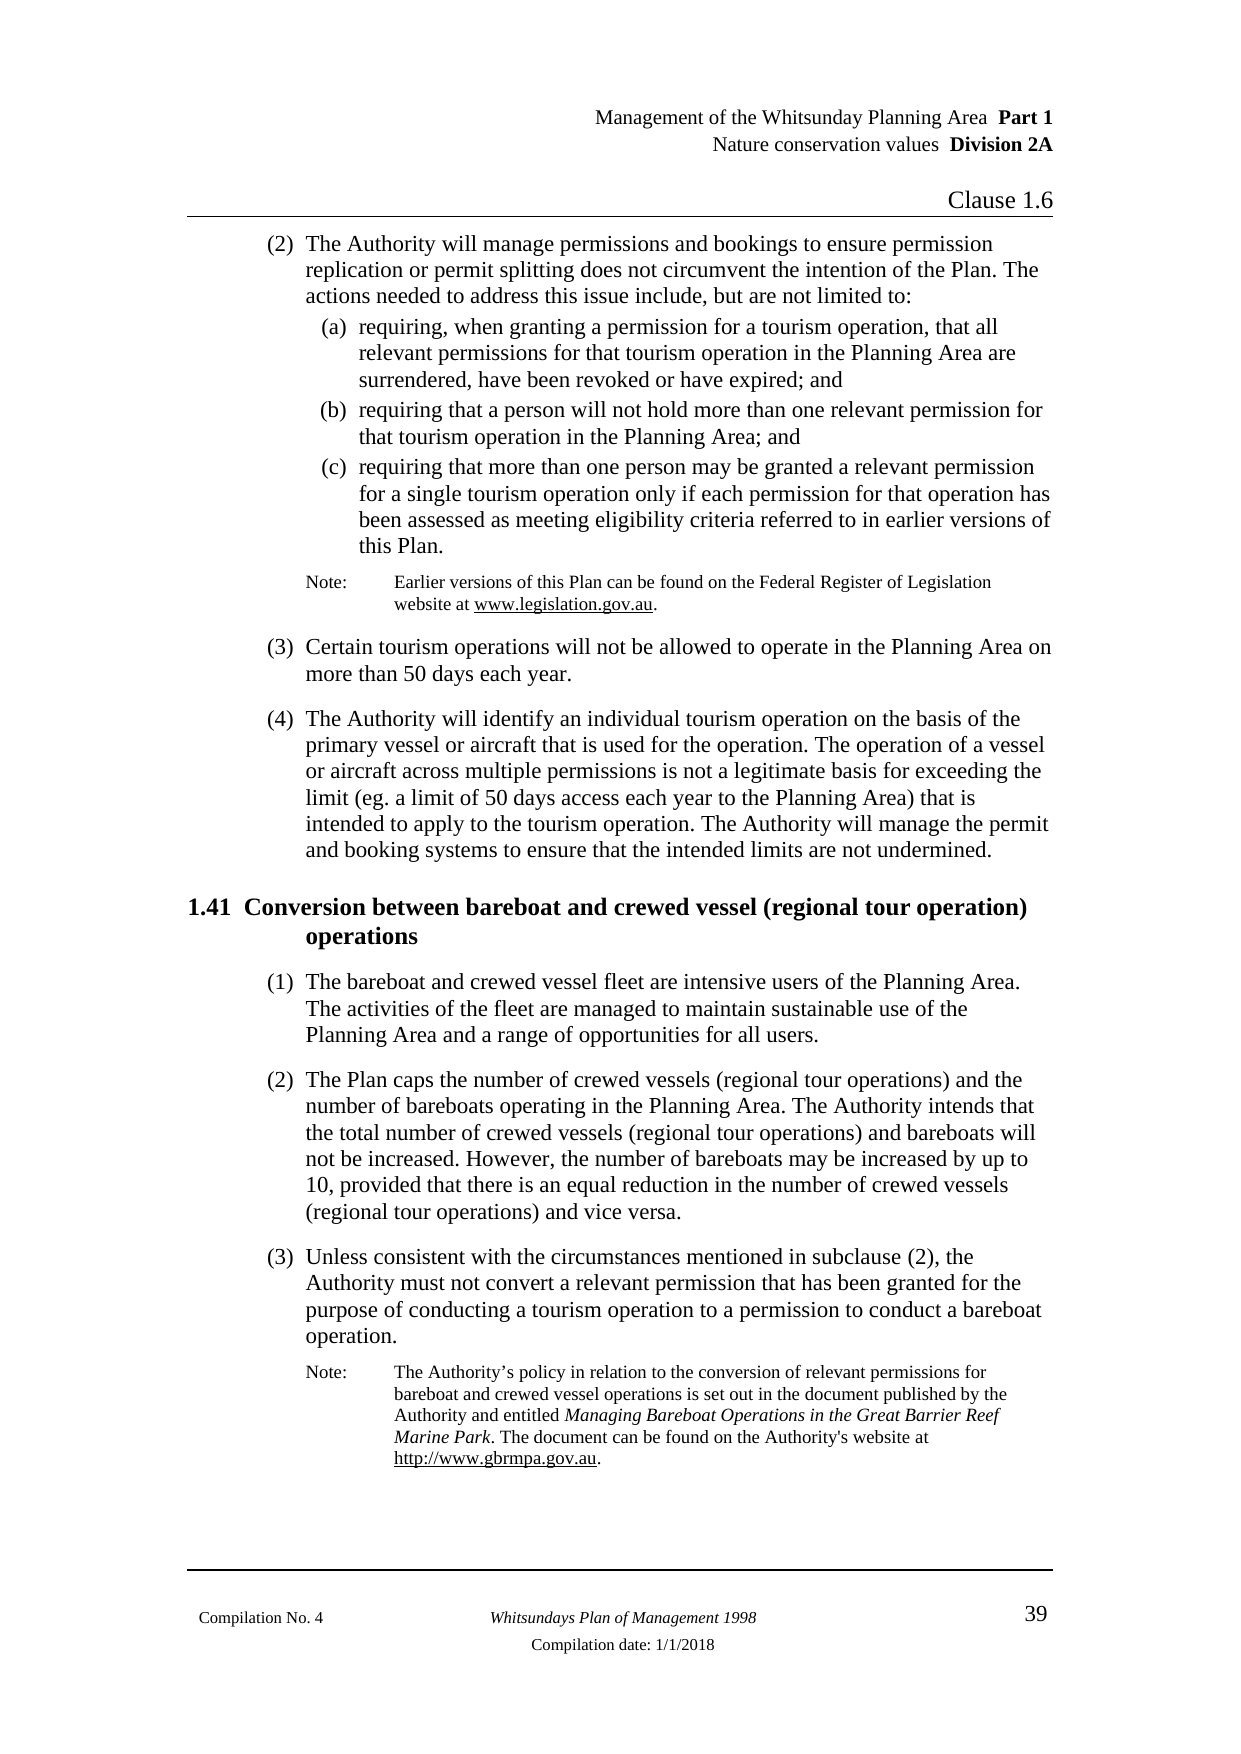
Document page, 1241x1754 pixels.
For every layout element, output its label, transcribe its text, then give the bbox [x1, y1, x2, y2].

text (4) The Authority will identify an individual tourism operation on the basis of the primary vessel or aircraft that is used for the operation. The operation of a vessel or aircraft across multiple permissions is not a legitimate basis for exceeding the limit (eg. a limit of 50 days access each year to the Planning Area) that is intended to apply to the tourism operation. The Authority will manage the permit and booking systems to ensure that the intended limits are not undermined. [187, 705, 1053, 863]
text (c) requiring that more than one person may be granted a relevant permission for a single tourism operation only if each permission for that operation has been assessed as meeting eligibility criteria referred to in earlier versions of this Plan. [187, 453, 1053, 559]
text (1) The bareboat and crewed vessel fleet are intensive users of the Planning Area. The activities of the fleet are managed to maintain sustainable use of the Planning Area and a range of opportunities for all users. [187, 968, 1053, 1047]
text (b) requiring that a person will not hold more than one relevant permission for that tourism operation in the Planning Area; and [187, 396, 1053, 449]
text (3) Unless consistent with the circumstances mentioned in subclause (2), the Authority must not convert a relevant permission that has been granted for the purpose of conducting a tourism operation to a permission to conduct a bareboat operation. [187, 1243, 1053, 1348]
text (2) The Authority will manage permissions and bookings to ensure permission replication or permit splitting does not circumvent the intention of the Plan. The actions needed to address this issue include, but are not limited to: [187, 230, 1053, 309]
text (2) The Plan caps the number of crewed vessels (regional tour operations) and the number of bareboats operating in the Planning Area. The Authority intends that the total number of crewed vessels (regional tour operations) and bareboats will not be increased. However, the number of bareboats may be increased by up to 10, provided that there is an equal reduction in the number of crewed vessels (regional tour operations) and vice versa. [187, 1066, 1053, 1224]
text (a) requiring, when granting a permission for a tourism operation, that all relevant permissions for that tourism operation in the Planning Area are surrendered, have been revoked or have expired; and [187, 313, 1053, 392]
text (3) Certain tourism operations will not be allowed to operate in the Planning Area on more than 50 days each year. [187, 633, 1053, 686]
text Note: Earlier versions of this Plan can be found on the Federal Register of Legislation website at www.legislation.gov.au. [305, 571, 1053, 614]
text Note: The Authority’s policy in relation to the conversion of relevant permissions for bareboat and crewed vessel operations is set out in the document published by the Authority and entitled Managing Bareboat Operations in the Great Barrier Reef Marine Park. The document can be found on the Authority's website at http://www.gbrmpa.gov.au. [305, 1361, 1053, 1469]
text 1.41 Conversion between bareboat and crewed vessel (regional tour operation) operations [187, 892, 1053, 949]
